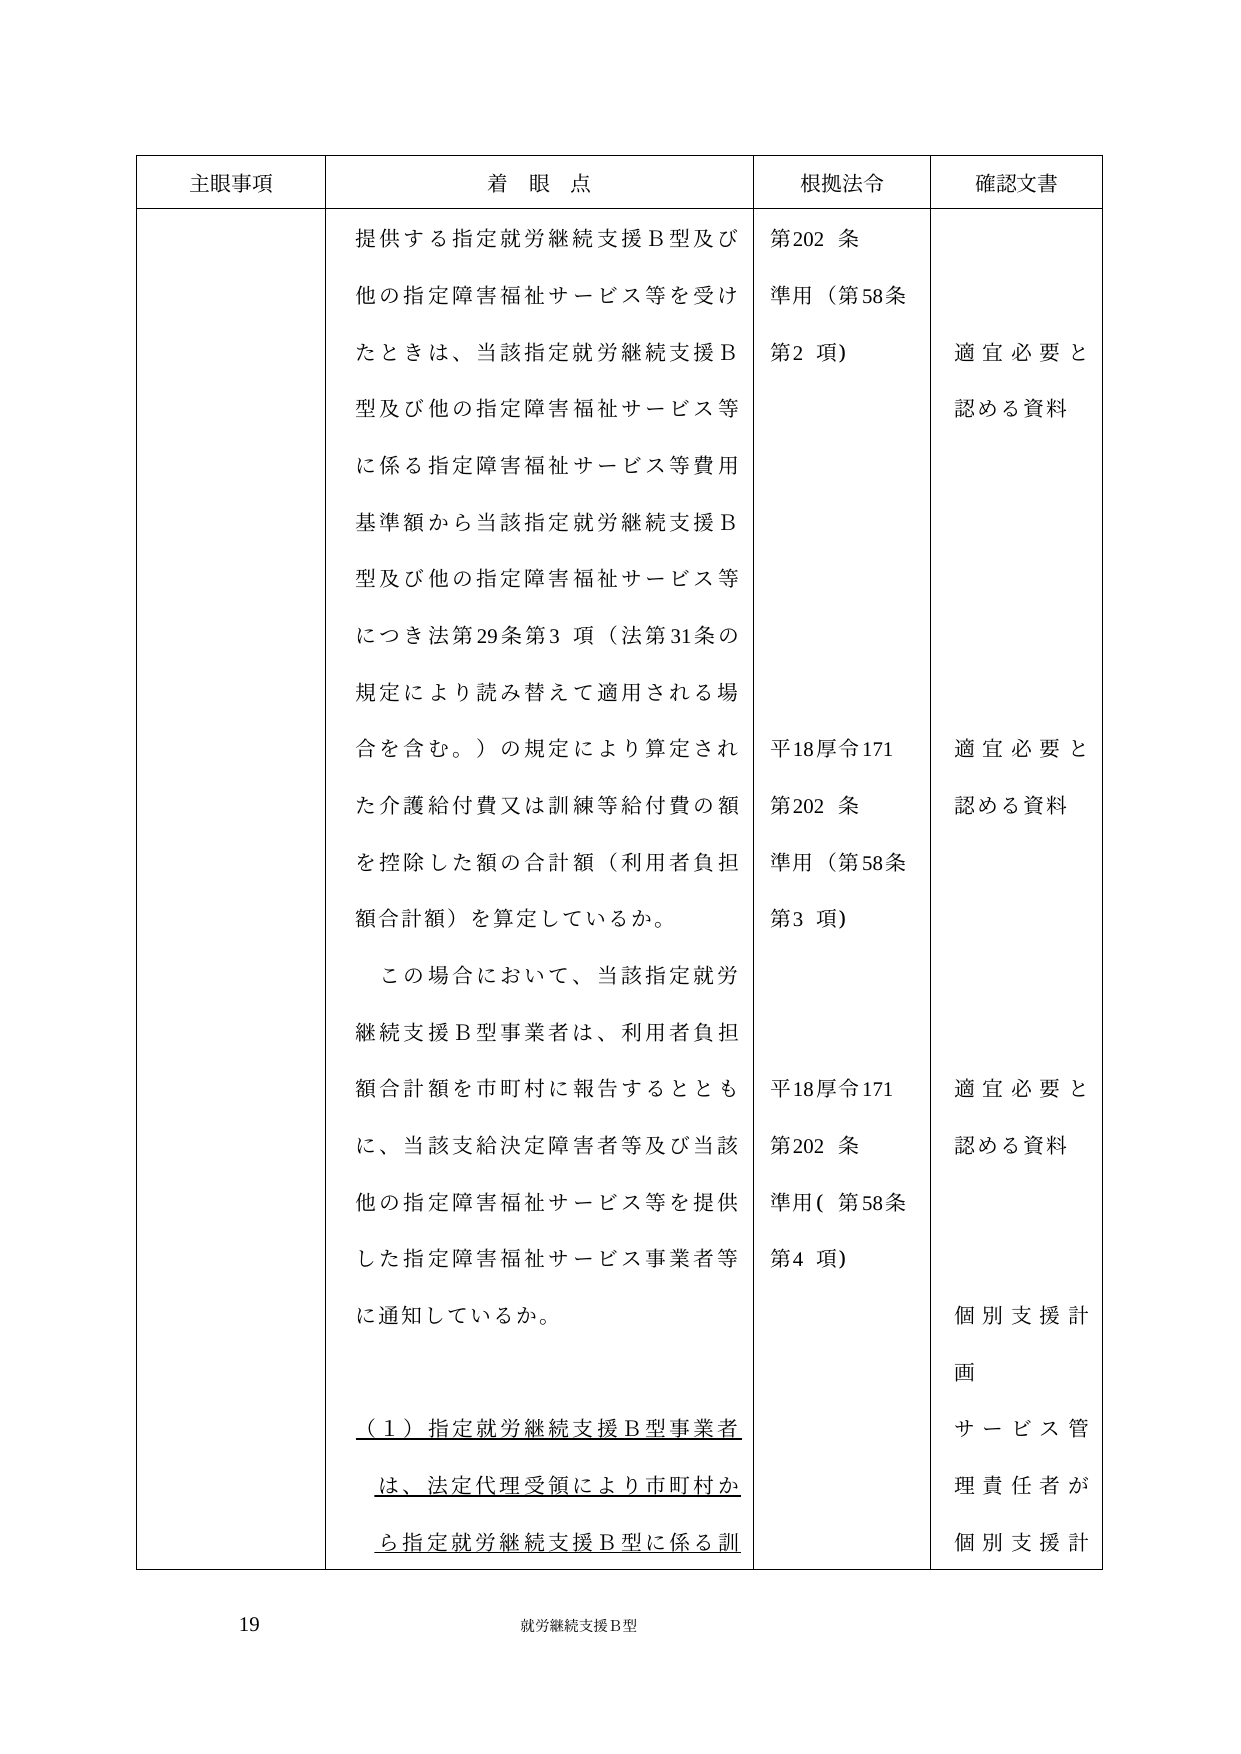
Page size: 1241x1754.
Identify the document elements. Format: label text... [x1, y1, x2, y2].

table_header 確認文書 [931, 156, 1102, 208]
table_header 着 眼 点 [326, 156, 753, 208]
table_header 主眼事項 [137, 156, 325, 208]
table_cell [326, 209, 753, 1569]
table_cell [754, 209, 930, 1569]
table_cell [137, 209, 325, 1569]
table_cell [931, 209, 1102, 1569]
table_header 根拠法令 [754, 156, 930, 208]
